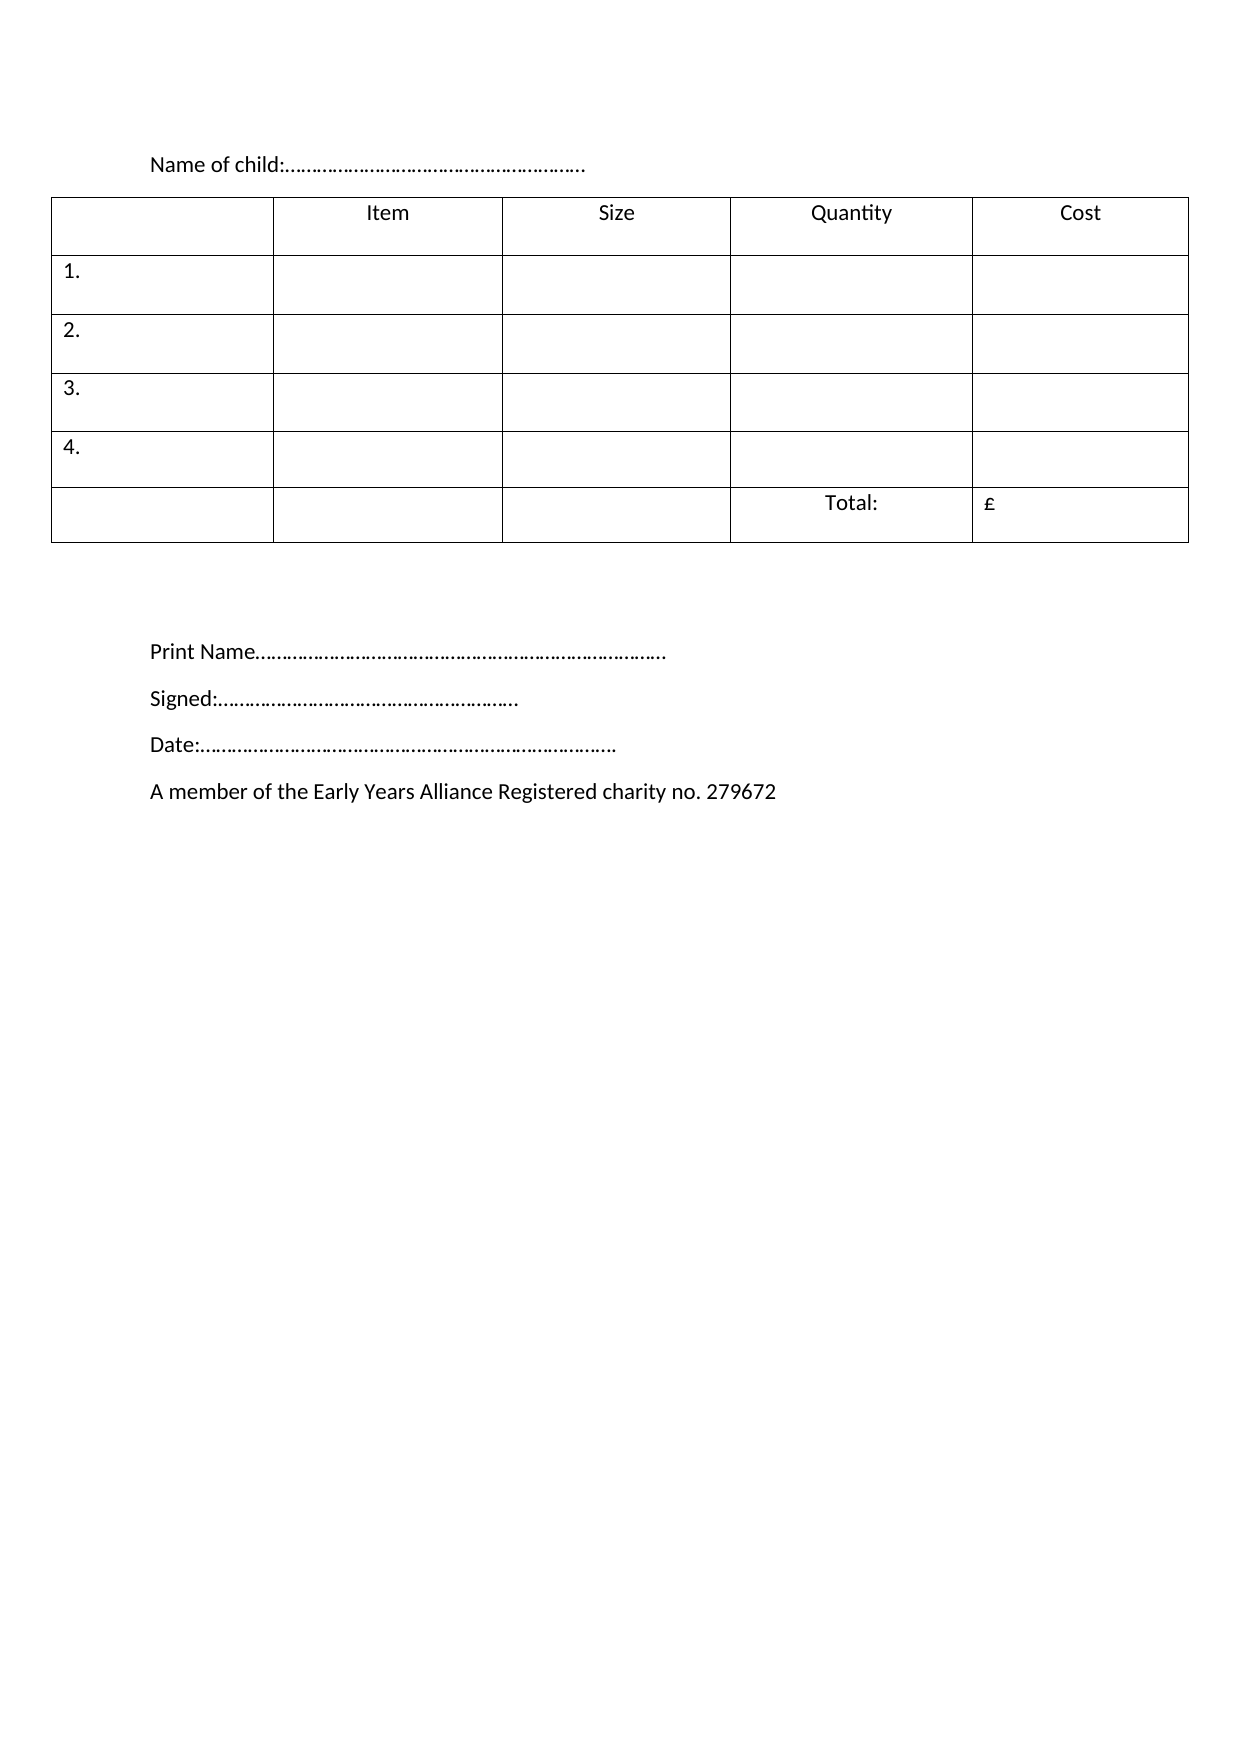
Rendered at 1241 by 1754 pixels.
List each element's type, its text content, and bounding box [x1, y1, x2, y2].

table_cell [52, 488, 273, 542]
table_header Size [503, 198, 730, 255]
table_header Item [274, 198, 502, 255]
table_cell £ [973, 488, 1188, 542]
table_cell [274, 432, 502, 487]
table_header Quantity [731, 198, 972, 255]
table_cell [973, 432, 1188, 487]
table_cell [503, 315, 730, 372]
table_cell [973, 256, 1188, 314]
table_cell 2. [52, 315, 273, 372]
table_cell 4. [52, 432, 273, 487]
text Date:……………………………………………………………………. [150, 731, 1090, 759]
table_cell [274, 256, 502, 314]
table_cell [503, 256, 730, 314]
table_cell [274, 374, 502, 431]
text Signed:………………………………………………… [150, 684, 1090, 712]
table_cell [731, 374, 972, 431]
table_cell [274, 488, 502, 542]
table_cell [503, 432, 730, 487]
table_cell Total: [731, 488, 972, 542]
table_cell [973, 315, 1188, 372]
table_cell [503, 488, 730, 542]
table_cell [731, 256, 972, 314]
table_cell [503, 374, 730, 431]
table_header [52, 198, 273, 255]
table_cell 1. [52, 256, 273, 314]
table_cell [274, 315, 502, 372]
table_cell [973, 374, 1188, 431]
table_cell [731, 432, 972, 487]
text Print Name…………………………………………………………………… [150, 637, 1090, 665]
text Name of child:………………………………………………… [150, 150, 1090, 178]
table_cell [731, 315, 972, 372]
text A member of the Early Years Alliance Registered charity no. 279672 [150, 777, 1090, 806]
table_header Cost [973, 198, 1188, 255]
table_cell 3. [52, 374, 273, 431]
